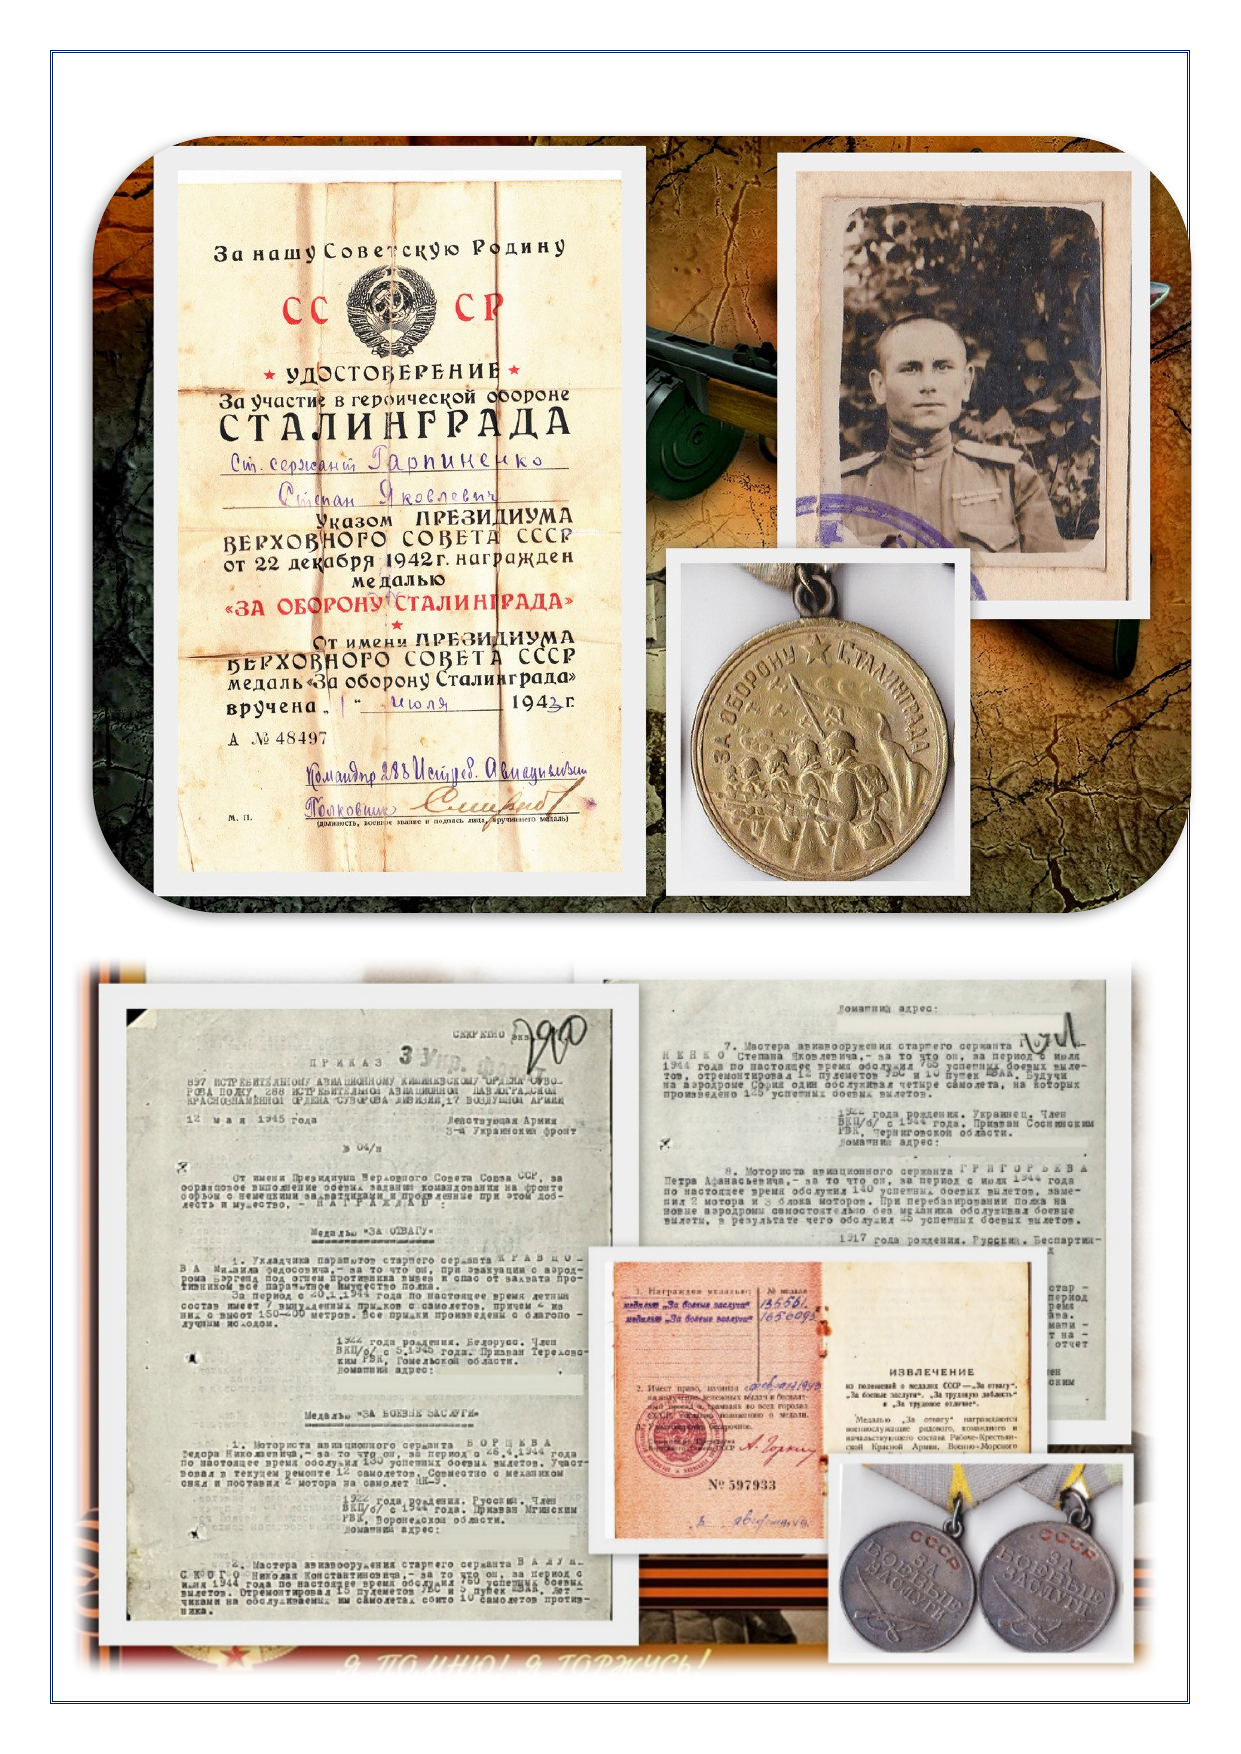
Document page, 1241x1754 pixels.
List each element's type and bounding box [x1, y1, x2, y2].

picture [99, 984, 1130, 1649]
picture [92, 136, 1192, 913]
